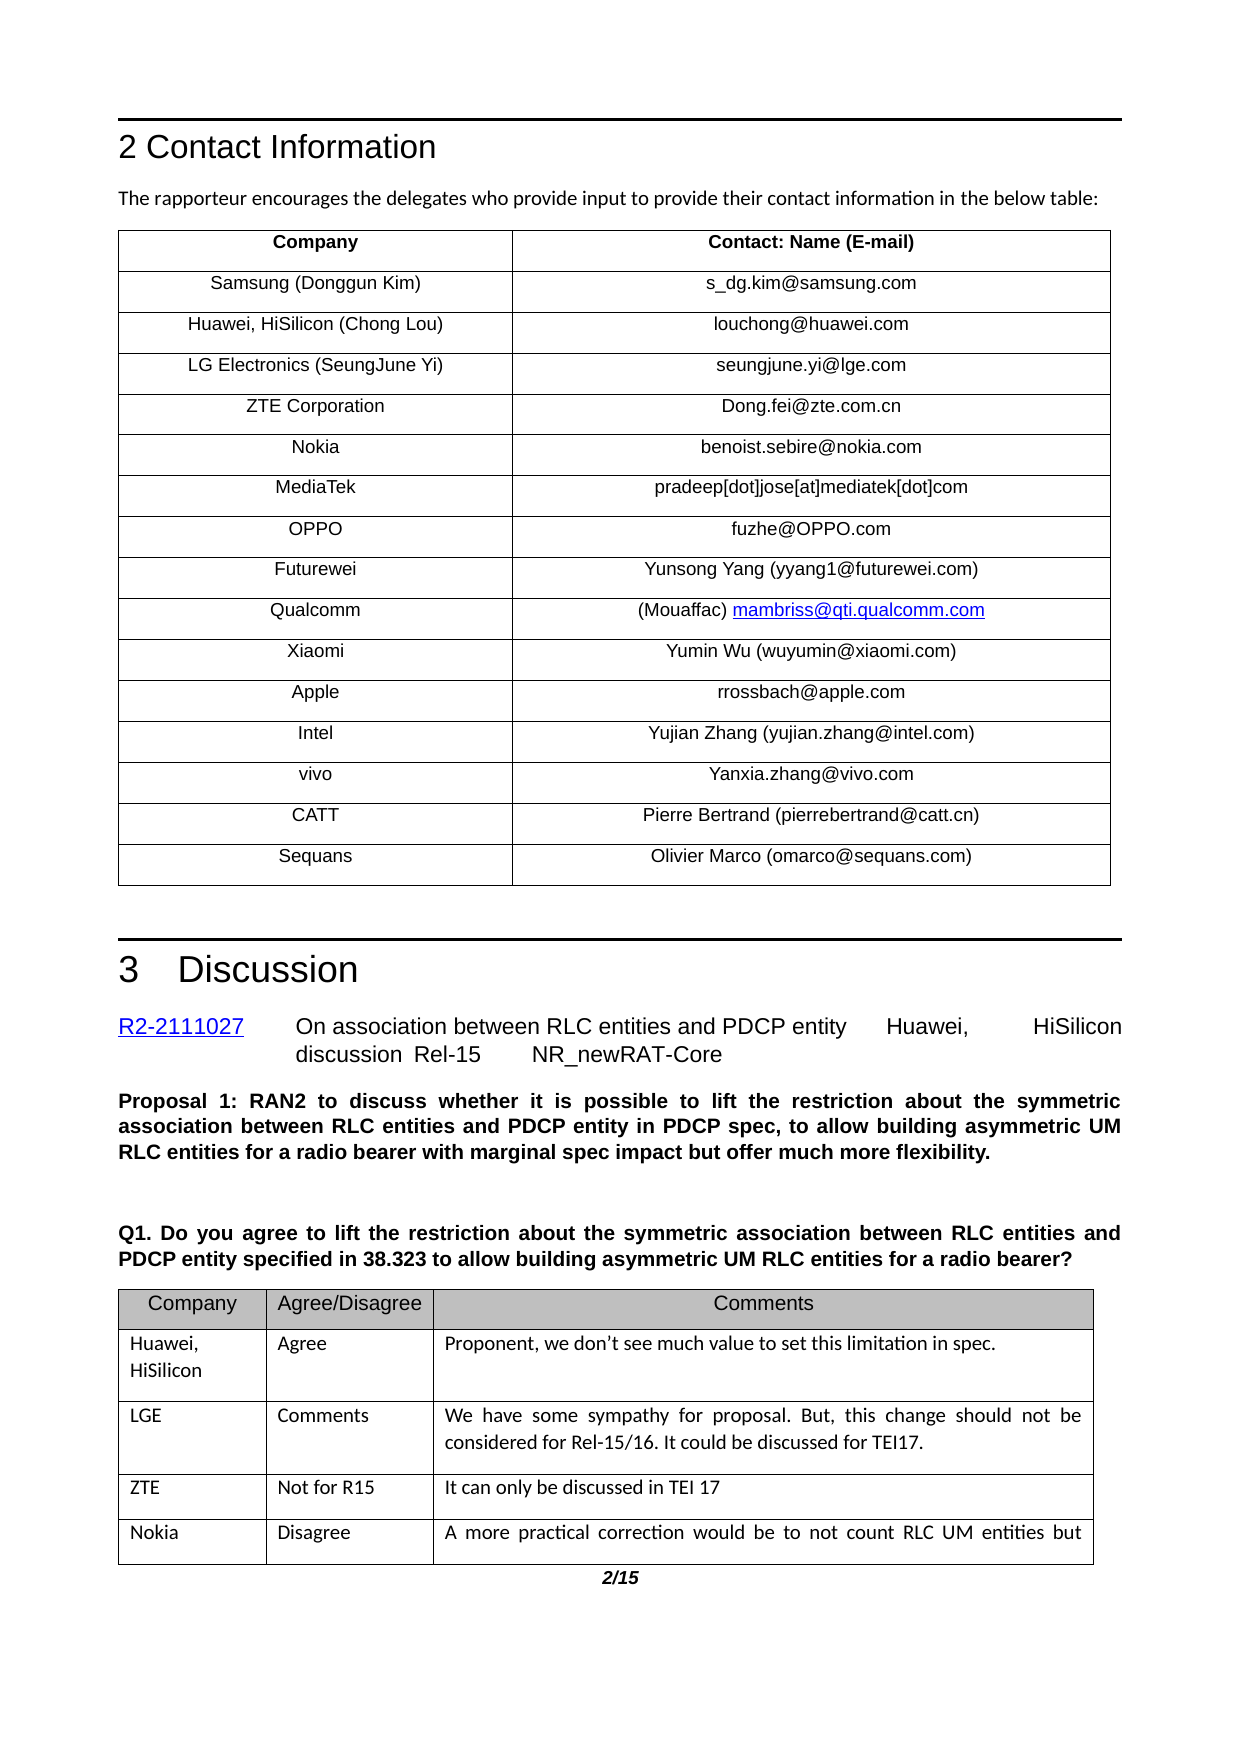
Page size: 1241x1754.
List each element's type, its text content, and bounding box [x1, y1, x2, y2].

table_cell LG Electronics (SeungJune Yi) [119, 354, 512, 393]
table_header Contact: Name (E-mail) [513, 231, 1110, 271]
table_cell pradeep[dot]jose[at]mediatek[dot]com [513, 476, 1110, 516]
table_cell Sequans [119, 845, 512, 885]
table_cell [434, 1520, 1093, 1563]
table_cell Nokia [119, 435, 512, 475]
table_cell MediaTek [119, 476, 512, 516]
table_cell Agree [267, 1330, 433, 1401]
table_cell Apple [119, 681, 512, 721]
text Q1. Do you agree to lift the restriction about the symmetric association between RLC entities and PDCP entity specified in 38.323 to allow building asymmetric UM RLC entities for a radio bearer? [118, 1221, 1122, 1271]
table_cell Disagree [267, 1520, 433, 1563]
subtitle R2-2111027 On association between RLC entities and PDCP entity Huawei, HiSilicon discussion Rel-15 NR_newRAT-Core [118, 1013, 1122, 1068]
table_header Agree/Disagree [267, 1290, 433, 1329]
table_cell Yumin Wu (wuyumin@xiaomi.com) [513, 640, 1110, 680]
table_cell Samsung (Donggun Kim) [119, 272, 512, 312]
text Proposal 1: RAN2 to discuss whether it is possible to lift the restriction about the symmetric association between RLC entities and PDCP entity in PDCP spec, to allow building asymmetric UM RLC entities for a radio bearer with marginal spec impact but offer much more flexibility. [118, 1088, 1122, 1164]
table_cell seungjune.yi@lge.com [513, 354, 1110, 393]
table_cell Olivier Marco (omarco@sequans.com) [513, 845, 1110, 885]
subtitle 3 Discussion [118, 941, 1122, 991]
table_cell OPPO [119, 517, 512, 557]
table_cell Dong.fei@zte.com.cn [513, 395, 1110, 434]
table_header Company [119, 1290, 266, 1329]
text 2 Contact Information [118, 121, 1122, 166]
table_cell Intel [119, 722, 512, 762]
table_cell (Mouaffac) mambriss@qti.qualcomm.com [513, 599, 1110, 639]
table_cell LGE [119, 1402, 266, 1473]
table_cell rrossbach@apple.com [513, 681, 1110, 721]
table_cell It can only be discussed in TEI 17 [434, 1475, 1093, 1518]
table_cell Huawei, HiSilicon (Chong Lou) [119, 313, 512, 352]
table_cell vivo [119, 763, 512, 803]
table_cell Not for R15 [267, 1475, 433, 1518]
table_cell Huawei, HiSilicon [119, 1330, 266, 1401]
table_cell Comments [267, 1402, 433, 1473]
table_cell Nokia [119, 1520, 266, 1563]
table_cell fuzhe@OPPO.com [513, 517, 1110, 557]
text The rapporteur encourages the delegates who provide input to provide their contact information in the below table: [118, 186, 1122, 211]
table_cell Yujian Zhang (yujian.zhang@intel.com) [513, 722, 1110, 762]
table_cell ZTE Corporation [119, 395, 512, 434]
table_cell We have some sympathy for proposal. But, this change should not be considered for Rel-15/16. It could be discussed for TEI17. [434, 1402, 1093, 1473]
table_cell Yanxia.zhang@vivo.com [513, 763, 1110, 803]
table_cell s_dg.kim@samsung.com [513, 272, 1110, 312]
table_cell Qualcomm [119, 599, 512, 639]
table_cell Pierre Bertrand (pierrebertrand@catt.cn) [513, 804, 1110, 844]
table_header Comments [434, 1290, 1093, 1329]
table_cell Xiaomi [119, 640, 512, 680]
table_cell ZTE [119, 1475, 266, 1518]
table_cell benoist.sebire@nokia.com [513, 435, 1110, 475]
table_header Company [119, 231, 512, 271]
table_cell Proponent, we don’t see much value to set this limitation in spec. [434, 1330, 1093, 1401]
table_cell Yunsong Yang (yyang1@futurewei.com) [513, 558, 1110, 598]
table_cell Futurewei [119, 558, 512, 598]
table_cell louchong@huawei.com [513, 313, 1110, 352]
table_cell CATT [119, 804, 512, 844]
